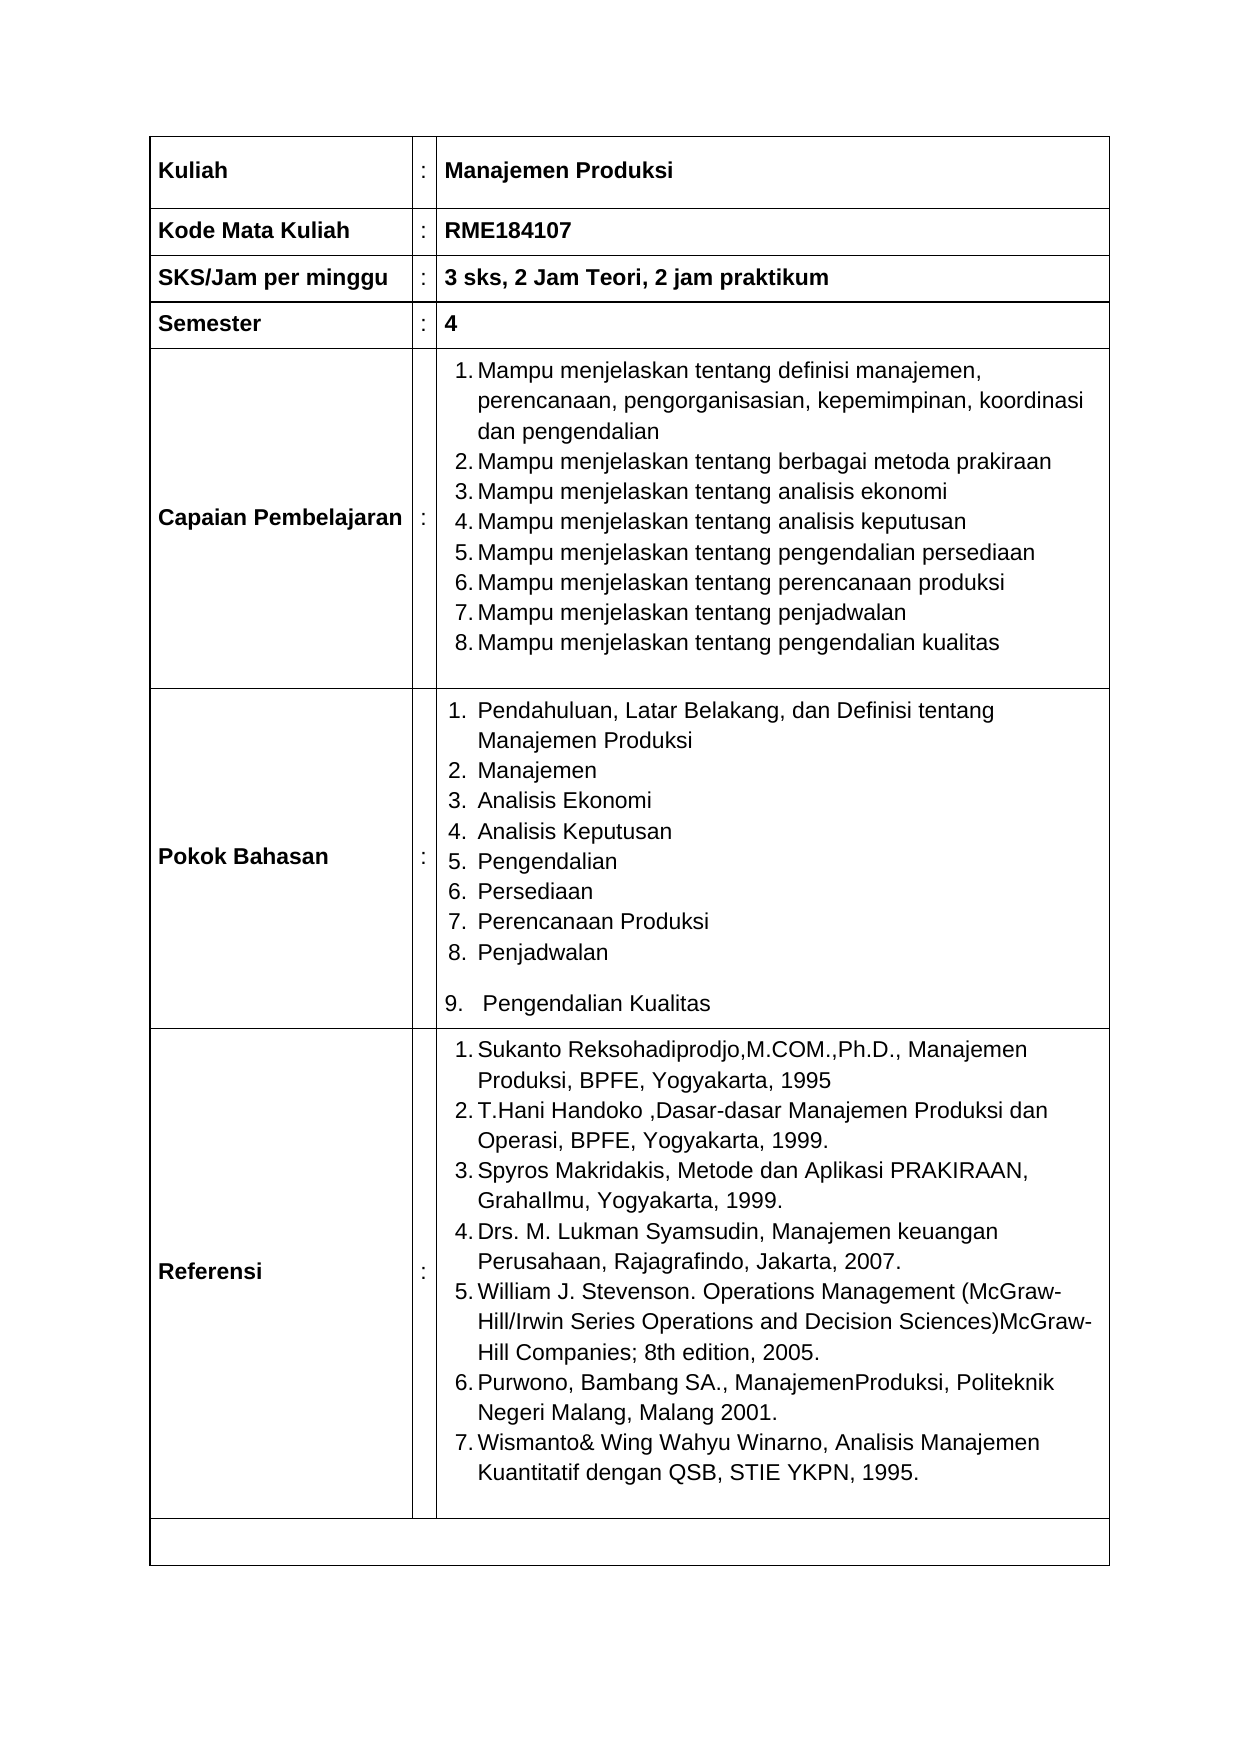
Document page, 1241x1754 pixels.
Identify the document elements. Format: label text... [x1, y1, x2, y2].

table_cell 3 sks, 2 Jam Teori, 2 jam praktikum [437, 256, 1109, 301]
table_cell Referensi [151, 1029, 412, 1518]
table_cell Semester [151, 303, 412, 348]
table_cell Mampu menjelaskan tentang definisi manajemen, perencanaan, pengorganisasian, kepemimpinan, koordinasi dan pengendalian Mampu menjelaskan tentang berbagai metoda prakiraan Mampu menjelaskan tentang analisis ekonomi Mampu menjelaskan tentang analisis keputusan Mampu menjelaskan tentang pengendalian persediaan Mampu menjelaskan tentang perencanaan produksi Mampu menjelaskan tentang penjadwalan Mampu menjelaskan tentang pengendalian kualitas [437, 349, 1109, 688]
table_cell : [413, 209, 436, 254]
table_header Kuliah [151, 137, 412, 208]
table_header : [413, 137, 436, 208]
table_cell [151, 1519, 1109, 1565]
table_cell 4 [437, 303, 1109, 348]
table_cell Sukanto Reksohadiprodjo,M.COM.,Ph.D., Manajemen Produksi, BPFE, Yogyakarta, 1995 T.Hani Handoko ,Dasar-dasar Manajemen Produksi dan Operasi, BPFE, Yogyakarta, 1999. Spyros Makridakis, Metode dan Aplikasi PRAKIRAAN, GrahaIlmu, Yogyakarta, 1999. Drs. M. Lukman Syamsudin, Manajemen keuangan Perusahaan, Rajagrafindo, Jakarta, 2007. William J. Stevenson. Operations Management (McGraw-Hill/Irwin Series Operations and Decision Sciences)McGraw-Hill Companies; 8th edition, 2005. Purwono, Bambang SA., ManajemenProduksi, Politeknik Negeri Malang, Malang 2001. Wismanto& Wing Wahyu Winarno, Analisis Manajemen Kuantitatif dengan QSB, STIE YKPN, 1995. [437, 1029, 1109, 1518]
table_cell : [413, 349, 436, 688]
table_cell : [413, 689, 436, 1027]
table_cell SKS/Jam per minggu [151, 256, 412, 301]
table_cell Pendahuluan, Latar Belakang, dan Definisi tentang Manajemen Produksi Manajemen Analisis Ekonomi Analisis Keputusan Pengendalian Persediaan Perencanaan Produksi Penjadwalan 9. Pengendalian Kualitas [437, 689, 1109, 1027]
table_cell : [413, 256, 436, 301]
table_cell Capaian Pembelajaran [151, 349, 412, 688]
table_cell : [413, 1029, 436, 1518]
table_cell Pokok Bahasan [151, 689, 412, 1027]
table_header Manajemen Produksi [437, 137, 1109, 208]
table_cell : [413, 303, 436, 348]
table_cell Kode Mata Kuliah [151, 209, 412, 254]
table_cell RME184107 [437, 209, 1109, 254]
